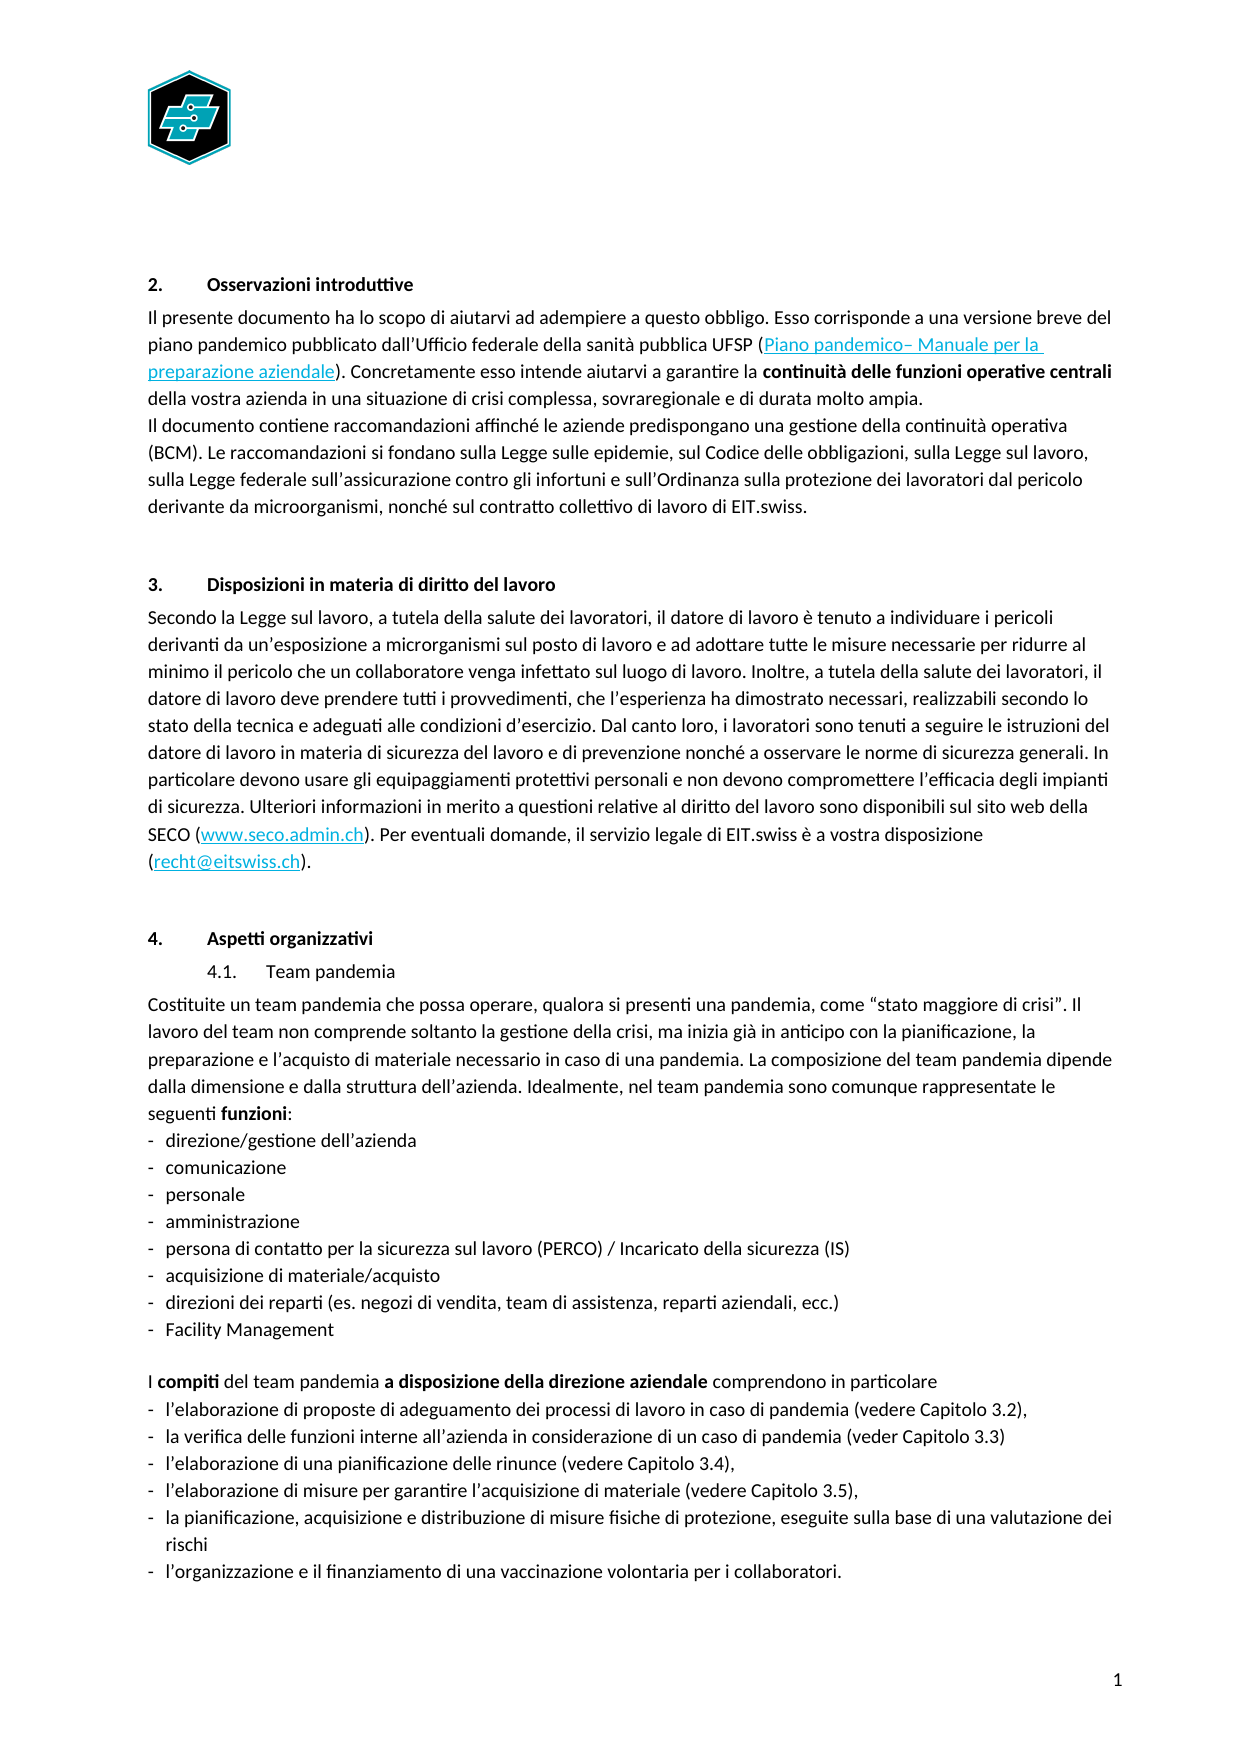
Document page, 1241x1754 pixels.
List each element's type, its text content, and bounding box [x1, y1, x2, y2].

text Secondo la Legge sul lavoro, a tutela della salute dei lavoratori, il datore di lavoro è tenuto a individuare i pericoli derivanti da un’esposizione a microrganismi sul posto di lavoro e ad adottare tutte le misure necessarie per ridurre al minimo il pericolo che un collaboratore venga infettato sul luogo di lavoro. Inoltre, a tutela della salute dei lavoratori, il datore di lavoro deve prendere tutti i provvedimenti, che l’esperienza ha dimostrato necessari, realizzabili secondo lo stato della tecnica e adeguati alle condizioni d’esercizio. Dal canto loro, i lavoratori sono tenuti a seguire le istruzioni del datore di lavoro in materia di sicurezza del lavoro e di prevenzione nonché a osservare le norme di sicurezza generali. In particolare devono usare gli equipaggiamenti protettivi personali e non devono compromettere l’efficacia degli impianti di sicurezza. Ulteriori informazioni in merito a questioni relative al diritto del lavoro sono disponibili sul sito web della SECO (www.seco.admin.ch). Per eventuali domande, il servizio legale di EIT.swiss è a vostra disposizione (recht@eitswiss.ch). [148, 602, 1122, 873]
text Il documento contiene raccomandazioni affinché le aziende predispongano una gestione della continuità operativa (BCM). Le raccomandazioni si fondano sulla Legge sulle epidemie, sul Codice delle obbligazioni, sulla Legge sul lavoro, sulla Legge federale sull’assicurazione contro gli infortuni e sull’Ordinanza sulla protezione dei lavoratori dal pericolo derivante da microorganismi, nonché sul contratto collettivo di lavoro di EIT.swiss. [148, 411, 1122, 519]
text Aspetti organizzativi [148, 923, 1122, 950]
text Facility Management [148, 1315, 1122, 1342]
text personale [148, 1179, 1122, 1206]
text comunicazione [148, 1152, 1122, 1179]
text acquisizione di materiale/acquisto [148, 1261, 1122, 1288]
text l’organizzazione e il finanziamento di una vaccinazione volontaria per i collaboratori. [148, 1556, 1122, 1583]
text Il presente documento ha lo scopo di aiutarvi ad adempiere a questo obbligo. Esso corrisponde a una versione breve del piano pandemico pubblicato dall’Ufficio federale della sanità pubblica UFSP (Piano pandemico– Manuale per la preparazione aziendale). Concretamente esso intende aiutarvi a garantire la continuità delle funzioni operative centrali della vostra azienda in una situazione di crisi complessa, sovraregionale e di durata molto ampia. [148, 302, 1122, 411]
text l’elaborazione di una pianificazione delle rinunce (vedere Capitolo 3.4), [148, 1448, 1122, 1475]
text amministrazione [148, 1206, 1122, 1233]
text la verifica delle funzioni interne all’azienda in considerazione di un caso di pandemia (veder Capitolo 3.3) [148, 1421, 1122, 1448]
picture [147, 70, 231, 165]
text direzione/gestione dell’azienda [148, 1125, 1122, 1152]
text direzioni dei reparti (es. negozi di vendita, team di assistenza, reparti aziendali, ecc.) [148, 1288, 1122, 1315]
text Costituite un team pandemia che possa operare, qualora si presenti una pandemia, come “stato maggiore di crisi”. Il lavoro del team non comprende soltanto la gestione della crisi, ma inizia già in anticipo con la pianificazione, la preparazione e l’acquisto di materiale necessario in caso di una pandemia. La composizione del team pandemia dipende dalla dimensione e dalla struttura dell’azienda. Idealmente, nel team pandemia sono comunque rappresentate le seguenti funzioni: [148, 990, 1122, 1125]
text l’elaborazione di misure per garantire l’acquisizione di materiale (vedere Capitolo 3.5), [148, 1475, 1122, 1502]
text I compiti del team pandemia a disposizione della direzione aziendale comprendono in particolare [148, 1367, 1122, 1394]
text Team pandemia [207, 956, 1122, 983]
text persona di contatto per la sicurezza sul lavoro (PERCO) / Incaricato della sicurezza (IS) [148, 1233, 1122, 1261]
text Osservazioni introduttive [148, 269, 1122, 296]
text la pianificazione, acquisizione e distribuzione di misure fisiche di protezione, eseguite sulla base di una valutazione dei rischi [148, 1502, 1122, 1556]
text l’elaborazione di proposte di adeguamento dei processi di lavoro in caso di pandemia (vedere Capitolo 3.2), [148, 1394, 1122, 1421]
text Disposizioni in materia di diritto del lavoro [148, 569, 1122, 596]
